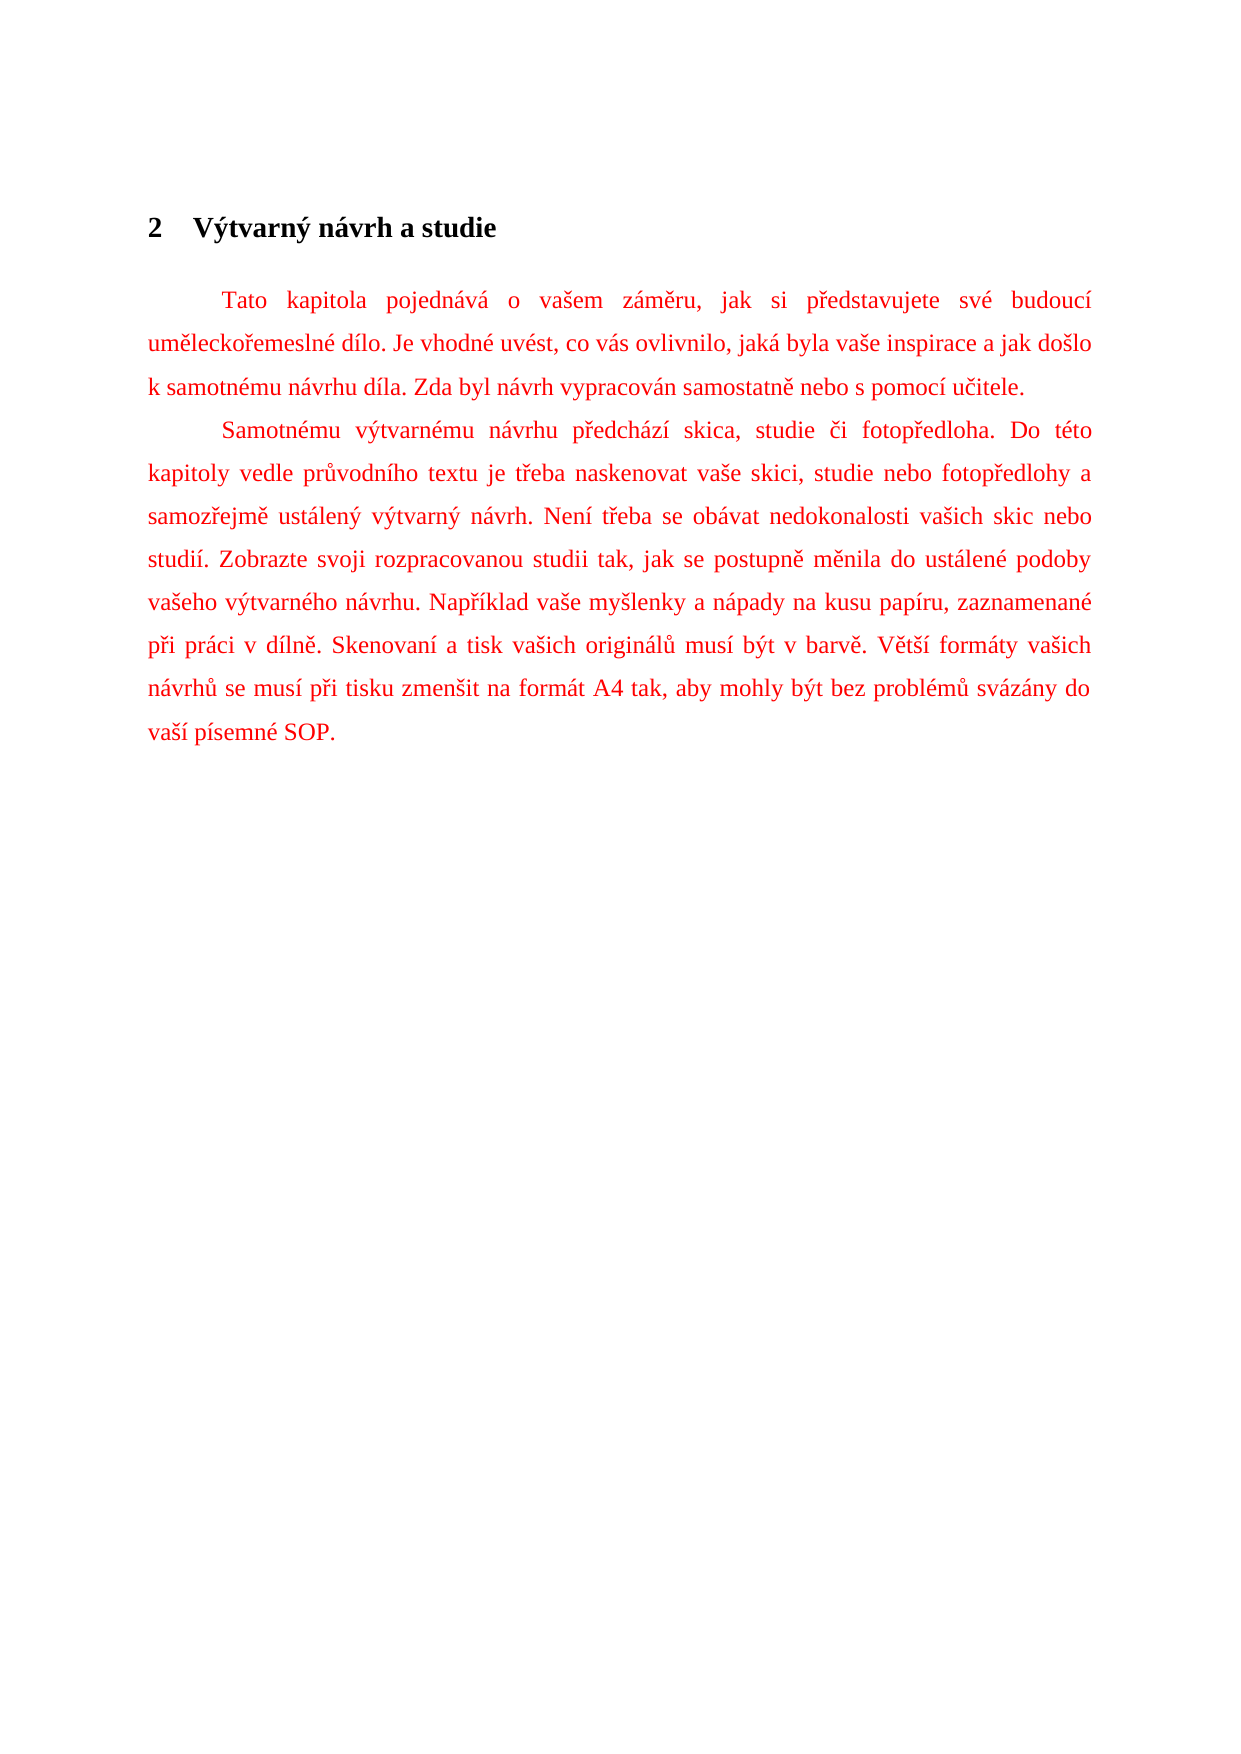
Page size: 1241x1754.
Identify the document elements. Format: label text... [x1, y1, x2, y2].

text Samotnému výtvarnému návrhu předchází skica, studie či fotopředloha. Do této kapitoly vedle průvodního textu je třeba naskenovat vaše skici, studie nebo fotopředlohy a samozřejmě ustálený výtvarný návrh. Není třeba se obávat nedokonalosti vašich skic nebo studií. Zobrazte svoji rozpracovanou studii tak, jak se postupně měnila do ustálené podoby vašeho výtvarného návrhu. Například vaše myšlenky a nápady na kusu papíru, zaznamenané při práci v dílně. Skenovaní a tisk vašich originálů musí být v barvě. Větší formáty vašich návrhů se musí při tisku zmenšit na formát A4 tak, aby mohly být bez problémů svázány do vaší písemné SOP. [148, 415, 1093, 745]
subtitle Výtvarný návrh a studie [148, 210, 1093, 244]
text Tato kapitola pojednává o vašem záměru, jak si představujete své budoucí uměleckořemeslné dílo. Je vhodné uvést, co vás ovlivnilo, jaká byla vaše inspirace a jak došlo k samotnému návrhu díla. Zda byl návrh vypracován samostatně nebo s pomocí učitele. [148, 285, 1093, 400]
